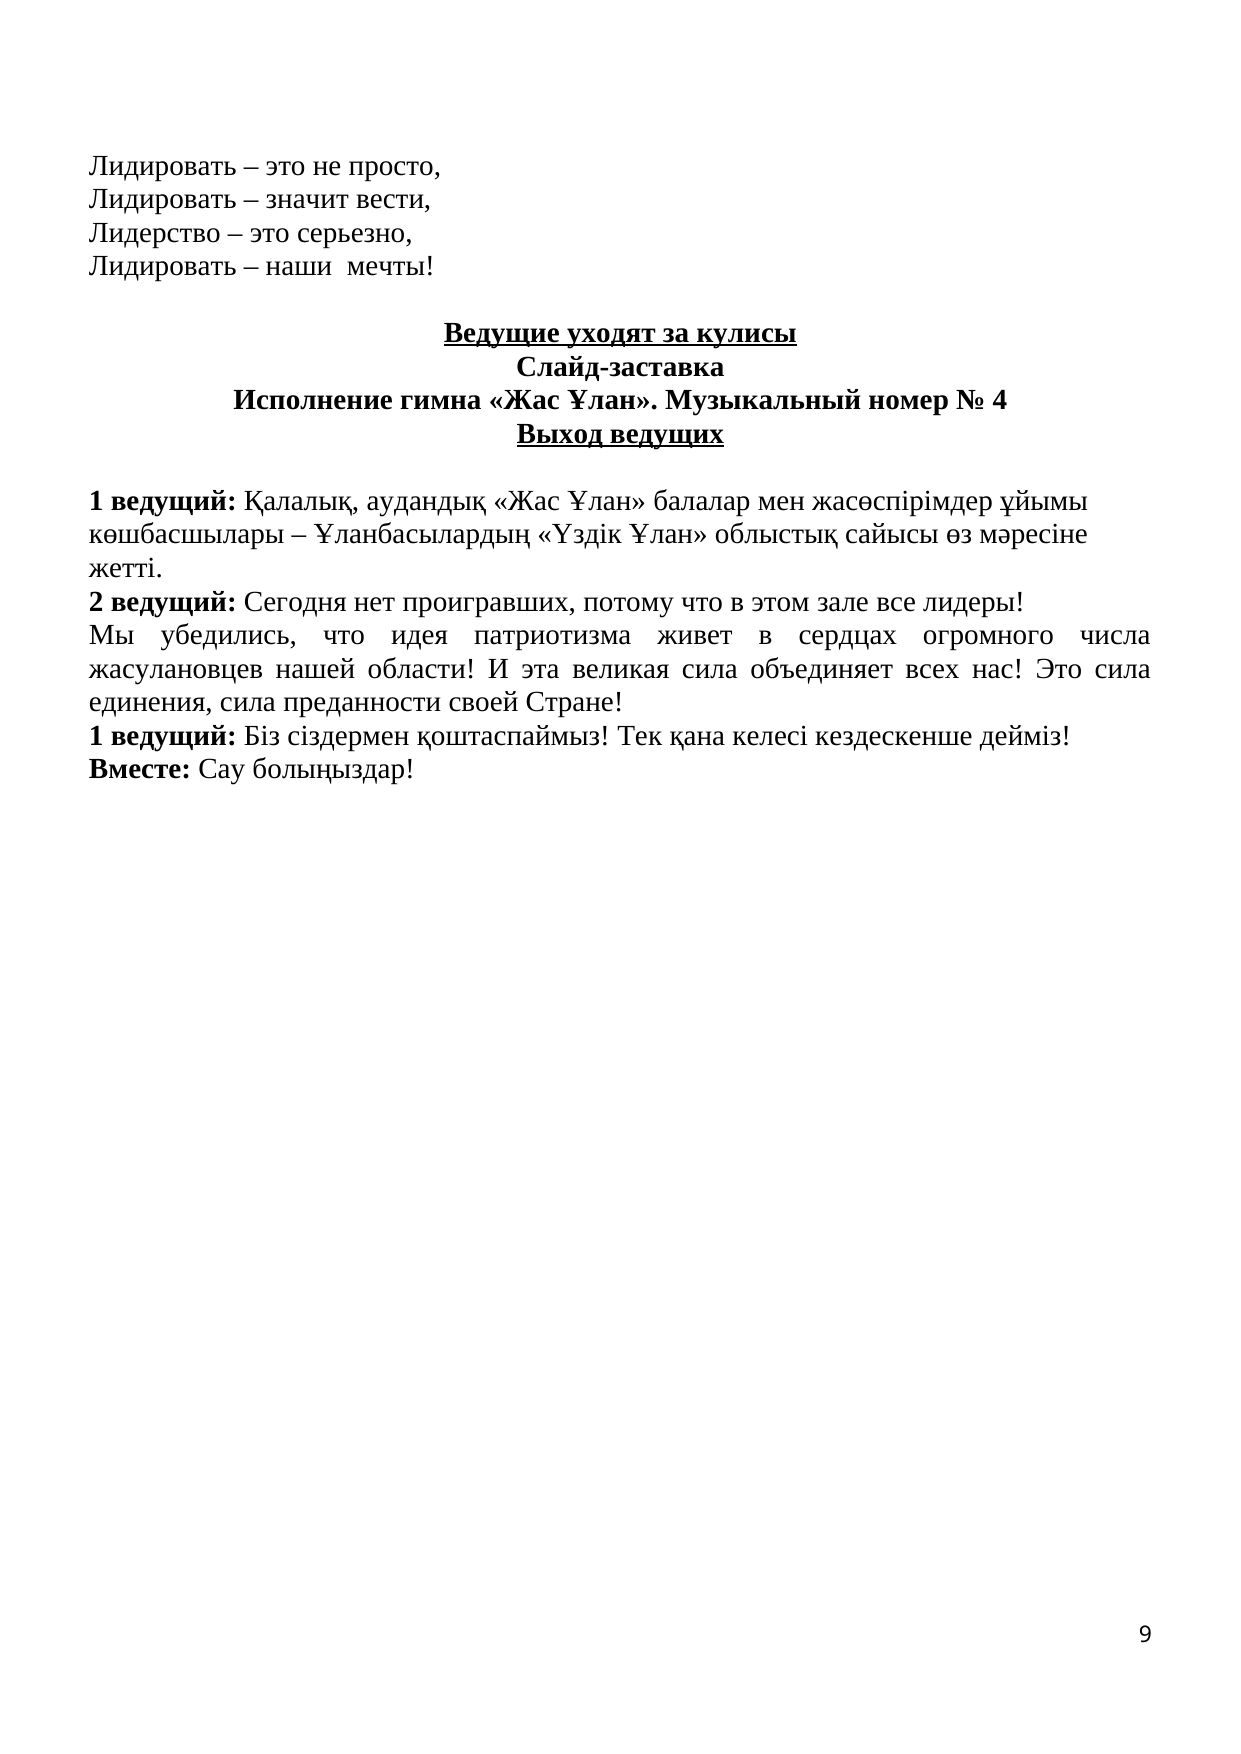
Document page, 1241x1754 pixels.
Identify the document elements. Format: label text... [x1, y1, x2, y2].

text Лидировать – это не просто, Лидировать – значит вести, Лидерство – это серьезно, Лидировать – наши мечты! [89, 148, 1152, 282]
text Вместе: Сау болыңыздар! [89, 751, 1152, 785]
text Выход ведущих [89, 416, 1152, 449]
text 1 ведущий: Біз сіздермен қоштаспаймыз! Тек қана келесі кездескенше дейміз! [89, 718, 1152, 751]
text Мы убедились, что идея патриотизма живет в сердцах огромного числа жасулановцев нашей области! И эта великая сила объединяет всех нас! Это сила единения, сила преданности своей Стране! [89, 617, 1152, 718]
text Слайд-заставка [89, 349, 1152, 382]
text 1 ведущий: Қалалық, аудандық «Жас Ұлан» балалар мен жасөспірімдер ұйымы көшбасшылары – Ұланбасылардың «Үздік Ұлан» облыстық сайысы өз мәресіне жетті. [89, 483, 1152, 584]
text 2 ведущий: Сегодня нет проигравших, потому что в этом зале все лидеры! [89, 584, 1152, 617]
text Ведущие уходят за кулисы [89, 315, 1152, 349]
text Исполнение гимна «Жас Ұлан». Музыкальный номер № 4 [89, 382, 1152, 416]
